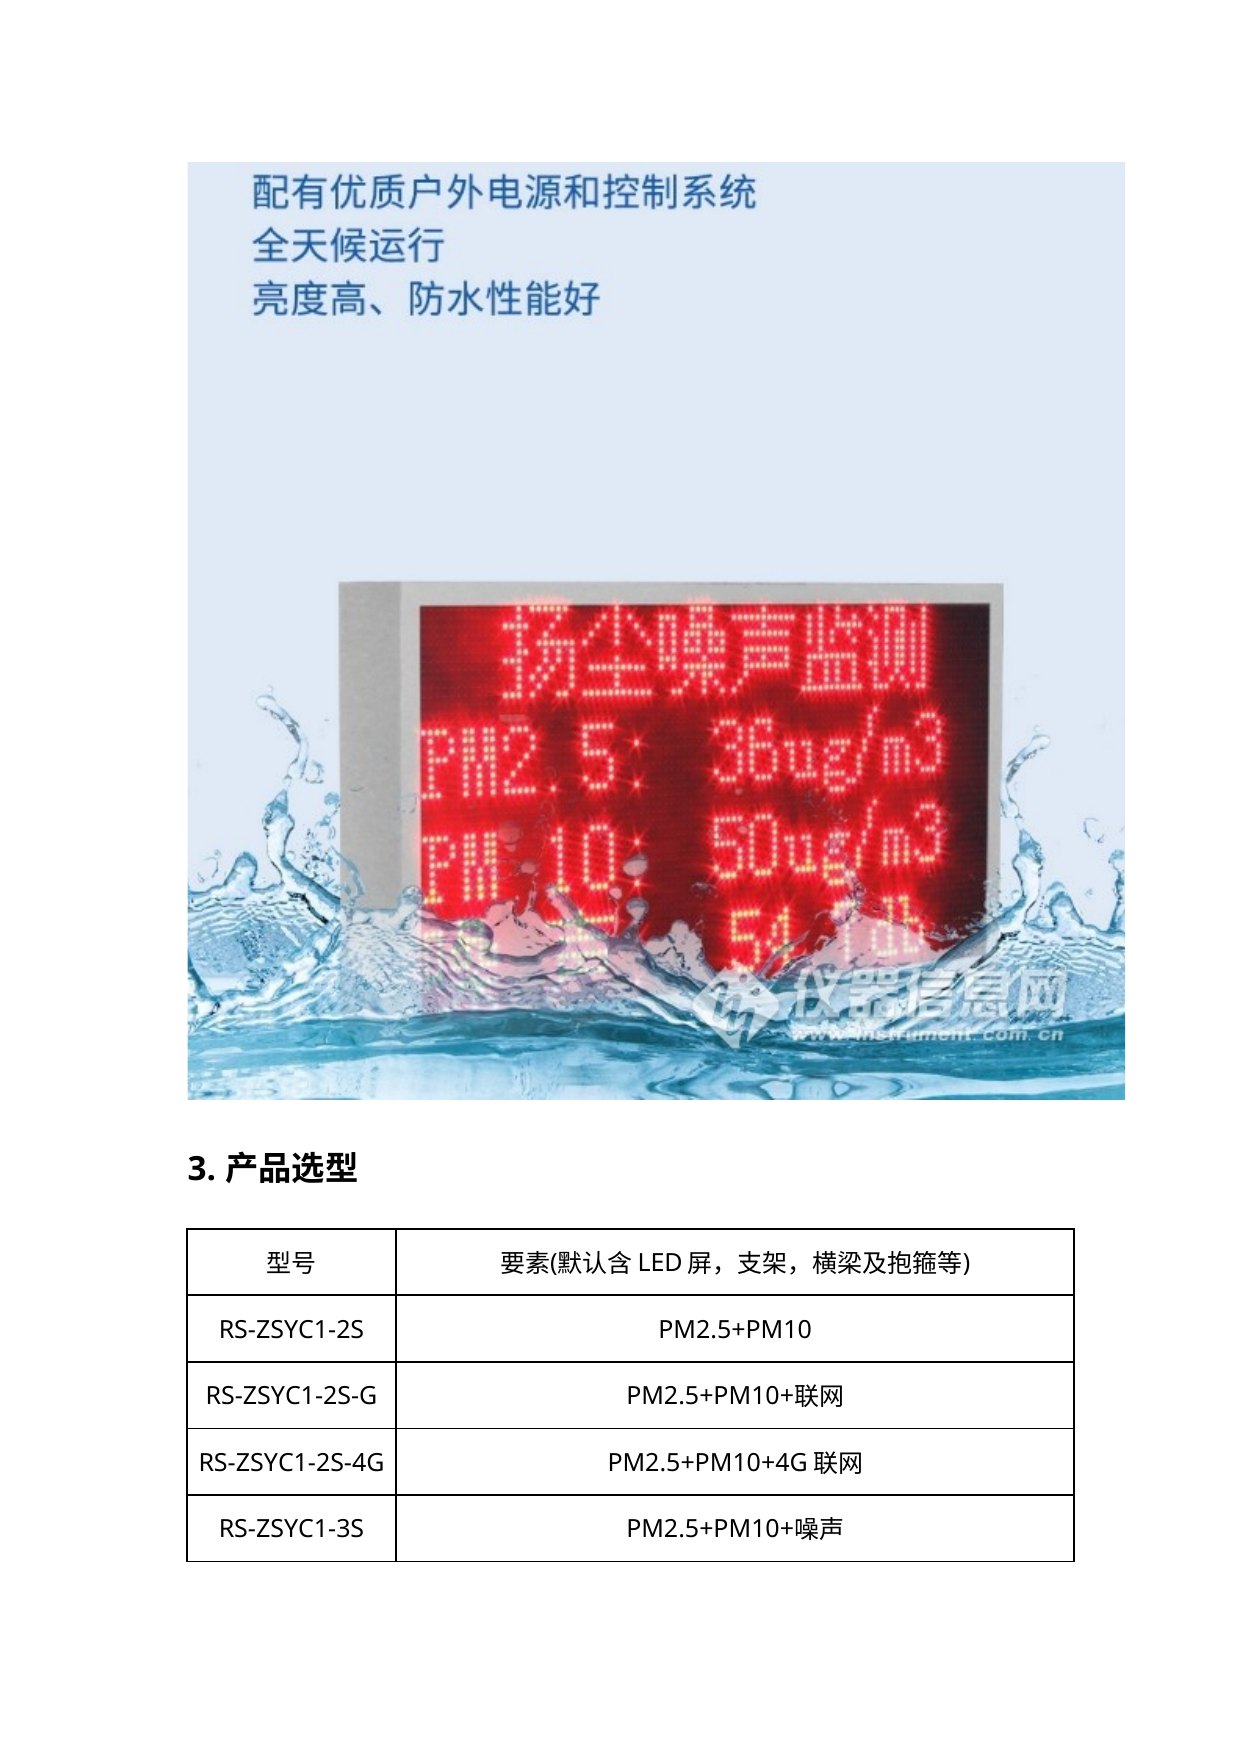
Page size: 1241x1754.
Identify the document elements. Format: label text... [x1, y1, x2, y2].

table_cell PM2.5+PM10+4G联网 [397, 1429, 1073, 1494]
table_cell RS-ZSYC1-2S-4G [188, 1429, 395, 1494]
table_cell PM2.5+PM10+噪声 [397, 1496, 1073, 1561]
table_cell PM2.5+PM10+联网 [397, 1363, 1073, 1427]
table_cell PM2.5+PM10 [397, 1296, 1073, 1361]
picture [187, 162, 1125, 1100]
table_header 型号 [188, 1230, 395, 1294]
table_cell RS-ZSYC1-2S [188, 1296, 395, 1361]
table_cell RS-ZSYC1-2S-G [188, 1363, 395, 1427]
table_header 要素(默认含LED屏，支架，横梁及抱箍等) [397, 1230, 1073, 1294]
text 3. 产品选型 [187, 1134, 1053, 1199]
table_cell RS-ZSYC1-3S [188, 1496, 395, 1561]
